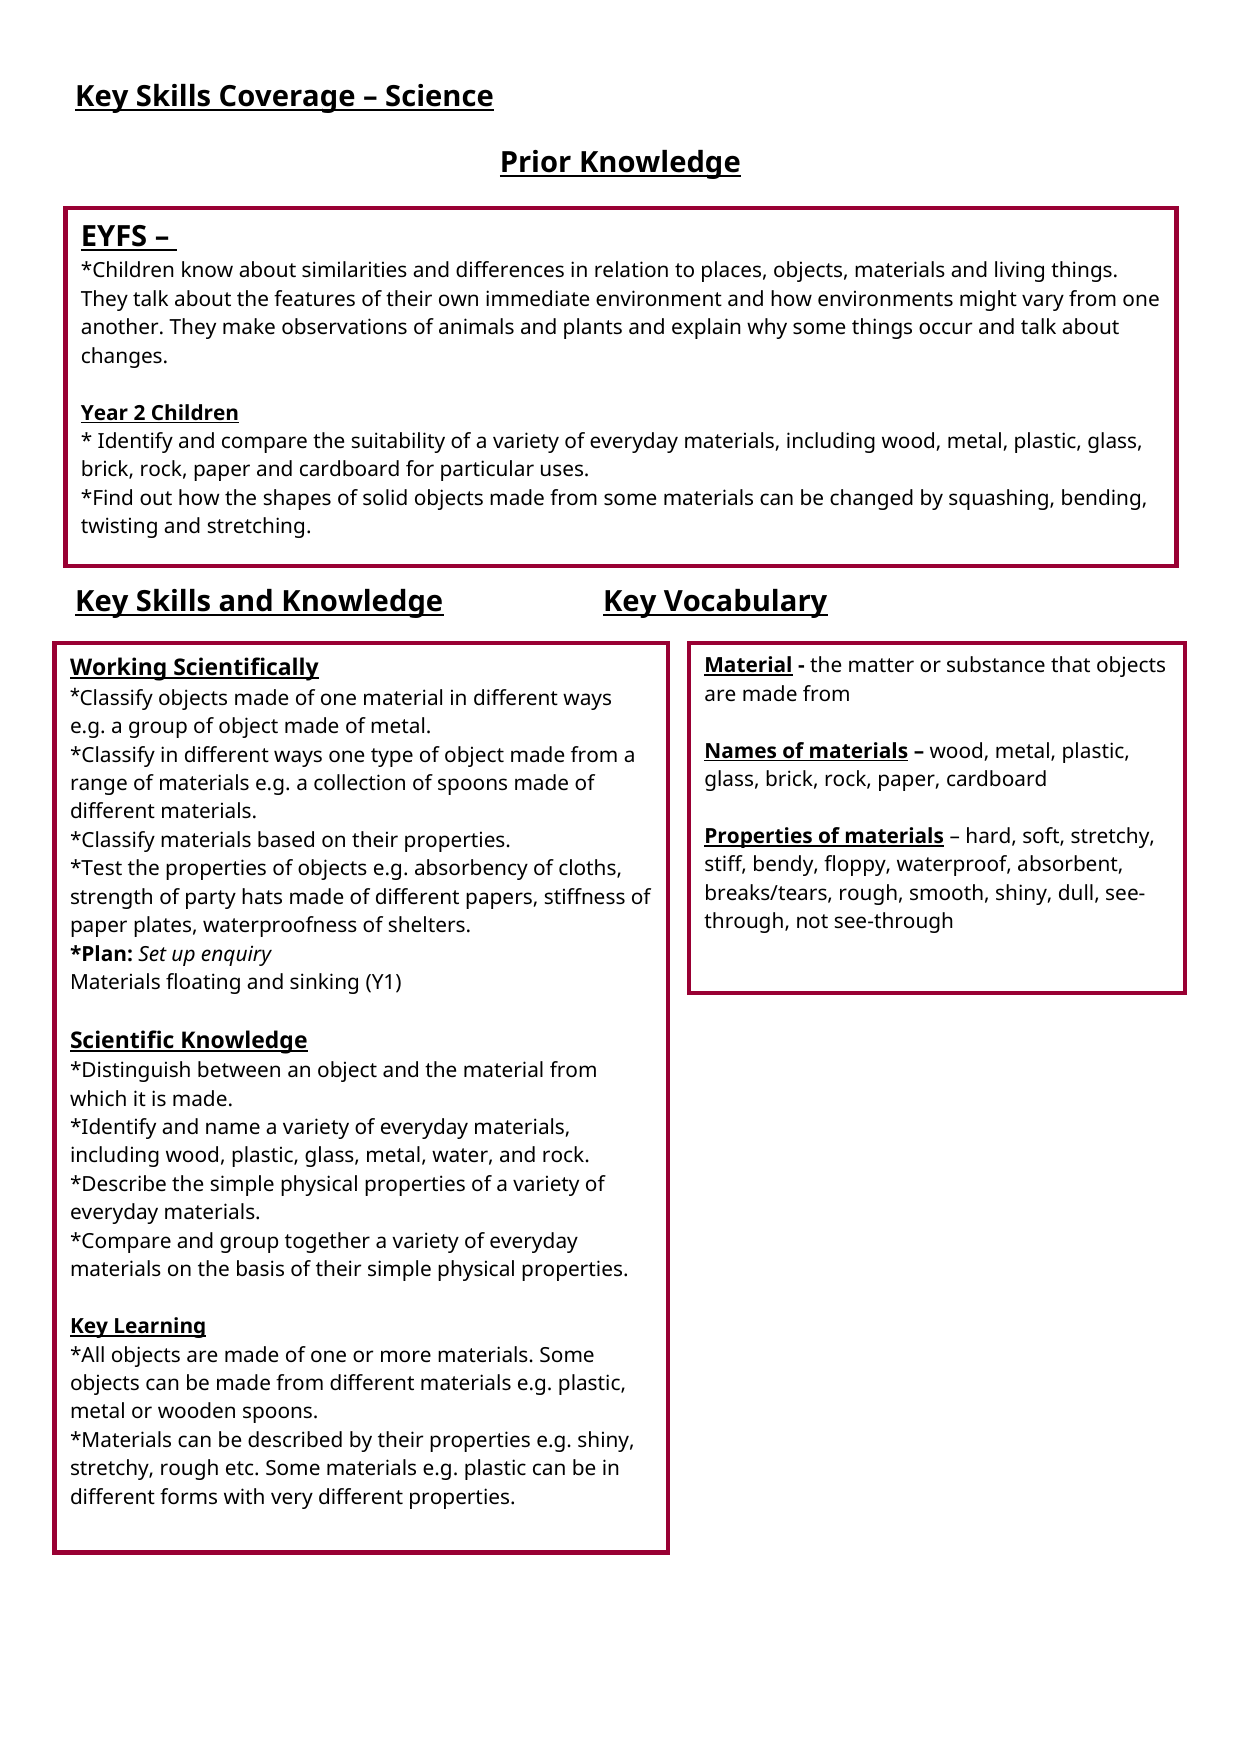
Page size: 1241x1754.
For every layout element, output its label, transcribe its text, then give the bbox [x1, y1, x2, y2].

text Key Skills and Knowledge Key Vocabulary [75, 580, 1165, 620]
text Prior Knowledge [75, 141, 1165, 181]
text Key Skills Coverage – Science [75, 75, 1165, 115]
